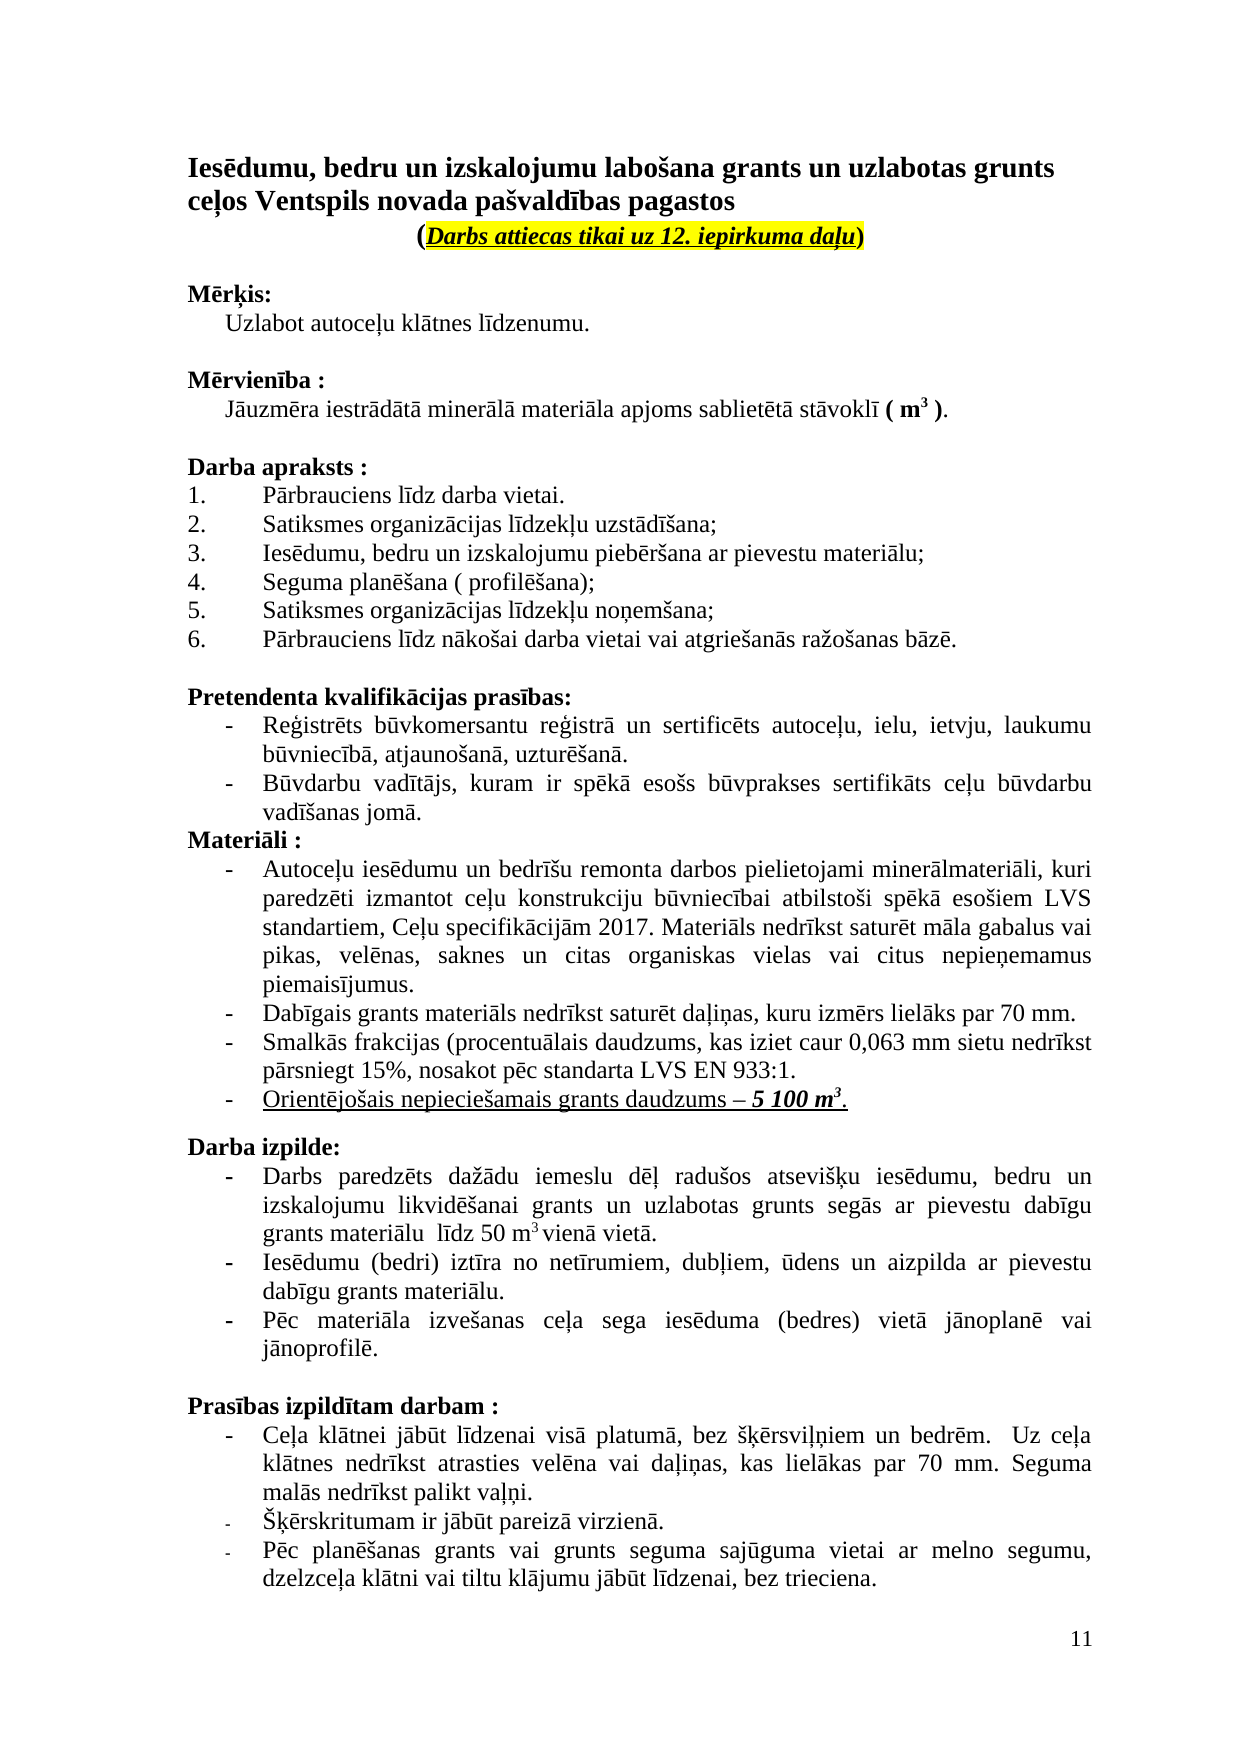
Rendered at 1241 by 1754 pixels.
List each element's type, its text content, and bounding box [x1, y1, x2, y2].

list Darbs paredzēts dažādu iemeslu dēļ radušos atsevišķu iesēdumu, bedru un izskalojumu likvidēšanai grants un uzlabotas grunts segās ar pievestu dabīgu grants materiālu līdz 50 m3 vienā vietā. [225, 1161, 1093, 1247]
list Satiksmes organizācijas līdzekļu noņemšana; [187, 596, 1093, 624]
text Mērvienība : [187, 366, 1093, 394]
text Jāuzmēra iestrādātā minerālā materiāla apjoms sablietētā stāvoklī ( m3 ). [187, 394, 1093, 423]
list Pēc materiāla izvešanas ceļa sega iesēduma (bedres) vietā jānoplanē vai jānoprofilē. [225, 1305, 1093, 1362]
text Mērķis: [187, 279, 1093, 308]
text Darba izpilde: [187, 1132, 1093, 1161]
list Būvdarbu vadītājs, kuram ir spēkā esošs būvprakses sertifikāts ceļu būvdarbu vadīšanas jomā. [225, 768, 1093, 826]
list Seguma planēšana ( profilēšana); [187, 567, 1093, 596]
list Pārbrauciens līdz nākošai darba vietai vai atgriešanās ražošanas bāzē. [187, 624, 1093, 653]
list Šķērskritumam ir jābūt pareizā virzienā. [225, 1506, 1093, 1535]
list Satiksmes organizācijas līdzekļu uzstādīšana; [187, 509, 1093, 538]
list Dabīgais grants materiāls nedrīkst saturēt daļiņas, kuru izmērs lielāks par 70 mm. [225, 998, 1093, 1027]
list Pārbrauciens līdz darba vietai. [187, 481, 1093, 509]
list Iesēdumu (bedri) iztīra no netīrumiem, dubļiem, ūdens un aizpilda ar pievestu dabīgu grants materiālu. [225, 1247, 1093, 1305]
list Ceļa klātnei jābūt līdzenai visā platumā, bez šķērsviļņiem un bedrēm. Uz ceļa klātnes nedrīkst atrasties velēna vai daļiņas, kas lielākas par 70 mm. Seguma malās nedrīkst palikt vaļņi. [225, 1420, 1093, 1506]
text Materiāli : [187, 826, 1093, 854]
list Smalkās frakcijas (procentuālais daudzums, kas iziet caur 0,063 mm sietu nedrīkst pārsniegt 15%, nosakot pēc standarta LVS EN 933:1. [225, 1027, 1093, 1084]
text Prasības izpildītam darbam : [187, 1391, 1093, 1420]
text Uzlabot autoceļu klātnes līdzenumu. [187, 308, 1093, 337]
text Darba apraksts : [187, 452, 1093, 481]
list Reģistrēts būvkomersantu reģistrā un sertificēts autoceļu, ielu, ietvju, laukumu būvniecībā, atjaunošanā, uzturēšanā. [225, 711, 1093, 768]
text (Darbs attiecas tikai uz 12. iepirkuma daļu) [187, 217, 1093, 251]
list Orientējošais nepieciešamais grants daudzums – 5 100 m3. [225, 1084, 1093, 1113]
list Iesēdumu, bedru un izskalojumu piebēršana ar pievestu materiālu; [187, 538, 1093, 567]
list Pēc planēšanas grants vai grunts seguma sajūguma vietai ar melno segumu, dzelzceļa klātni vai tiltu klājumu jābūt līdzenai, bez trieciena. [225, 1535, 1093, 1592]
text Iesēdumu, bedru un izskalojumu labošana grants un uzlabotas grunts ceļos Ventspils novada pašvaldības pagastos [187, 150, 1093, 217]
text Pretendenta kvalifikācijas prasības: [75, 682, 1093, 711]
list Autoceļu iesēdumu un bedrīšu remonta darbos pielietojami minerālmateriāli, kuri paredzēti izmantot ceļu konstrukciju būvniecībai atbilstoši spēkā esošiem LVS standartiem, Ceļu specifikācijām 2017. Materiāls nedrīkst saturēt māla gabalus vai pikas, velēnas, saknes un citas organiskas vielas vai citus nepieņemamus piemaisījumus. [225, 854, 1093, 998]
